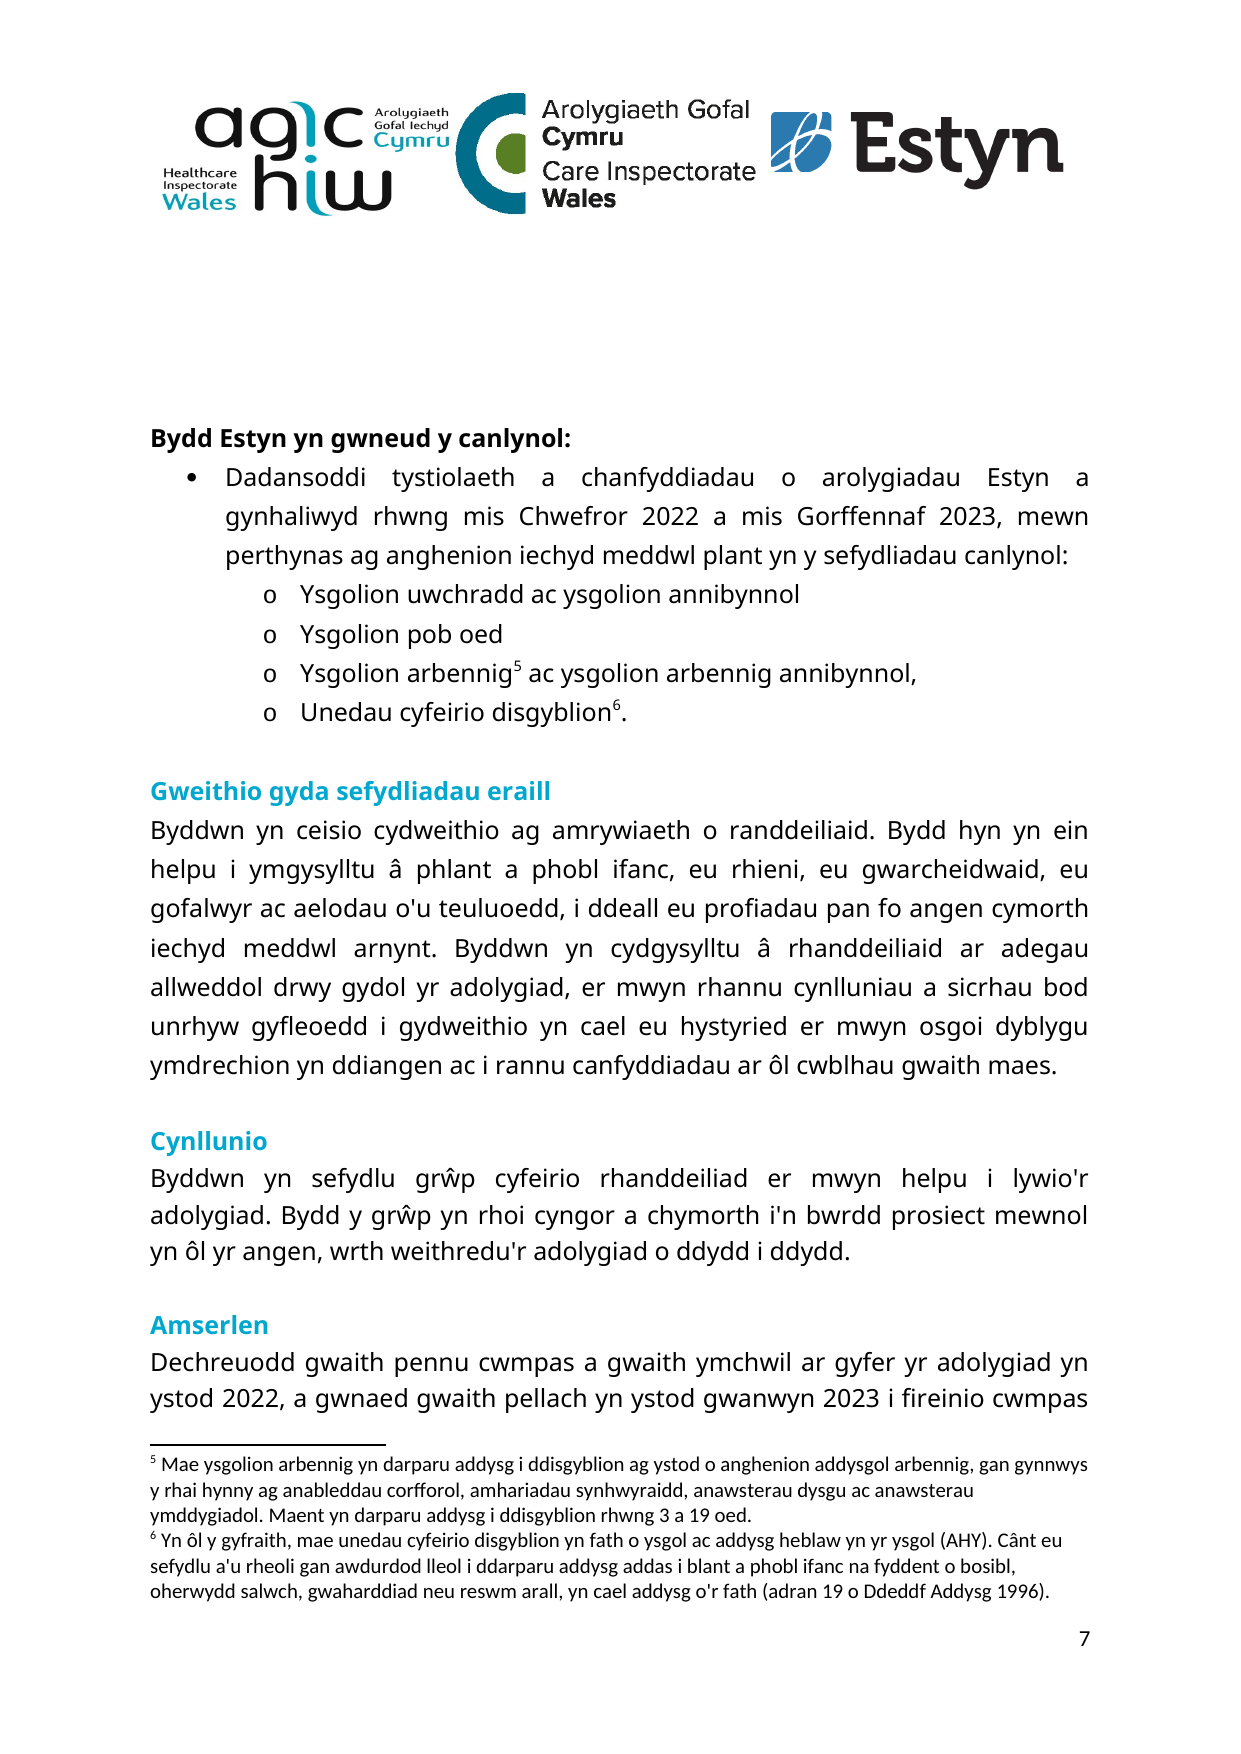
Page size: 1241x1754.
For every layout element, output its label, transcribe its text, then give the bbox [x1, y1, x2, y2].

list Unedau cyfeirio disgyblion. [262, 695, 1090, 729]
text Bydd Estyn yn gwneud y canlynol: [150, 420, 1090, 454]
list Dadansoddi tystiolaeth a chanfyddiadau o arolygiadau Estyn a gynhaliwyd rhwng mis Chwefror 2022 a mis Gorffennaf 2023, mewn perthynas ag anghenion iechyd meddwl plant yn y sefydliadau canlynol: [187, 459, 1090, 572]
text Byddwn yn sefydlu grŵp cyfeirio rhanddeiliad er mwyn helpu i lywio'r adolygiad. Bydd y grŵp yn rhoi cyngor a chymorth i'n bwrdd prosiect mewnol yn ôl yr angen, wrth weithredu'r adolygiad o ddydd i ddydd. [150, 1161, 1090, 1268]
text Cynllunio [150, 1124, 1090, 1158]
list Ysgolion uwchradd ac ysgolion annibynnol [262, 577, 1090, 611]
list Ysgolion pob oed [262, 616, 1090, 651]
list Ysgolion arbennig ac ysgolion arbennig annibynnol, [262, 656, 1090, 690]
text Byddwn yn ceisio cydweithio ag amrywiaeth o randdeiliaid. Bydd hyn yn ein helpu i ymgysylltu â phlant a phobl ifanc, eu rhieni, eu gwarcheidwaid, eu gofalwyr ac aelodau o'u teuluoedd, i ddeall eu profiadau pan fo angen cymorth iechyd meddwl arnynt. Byddwn yn cydgysylltu â rhanddeiliaid ar adegau allweddol drwy gydol yr adolygiad, er mwyn rhannu cynlluniau a sicrhau bod unrhyw gyfleoedd i gydweithio yn cael eu hystyried er mwyn osgoi dyblygu ymdrechion yn ddiangen ac i rannu canfyddiadau ar ôl cwblhau gwaith maes. [150, 813, 1090, 1082]
text Gweithio gyda sefydliadau eraill [150, 774, 1090, 808]
text Amserlen [150, 1308, 1090, 1342]
picture [150, 93, 1098, 224]
